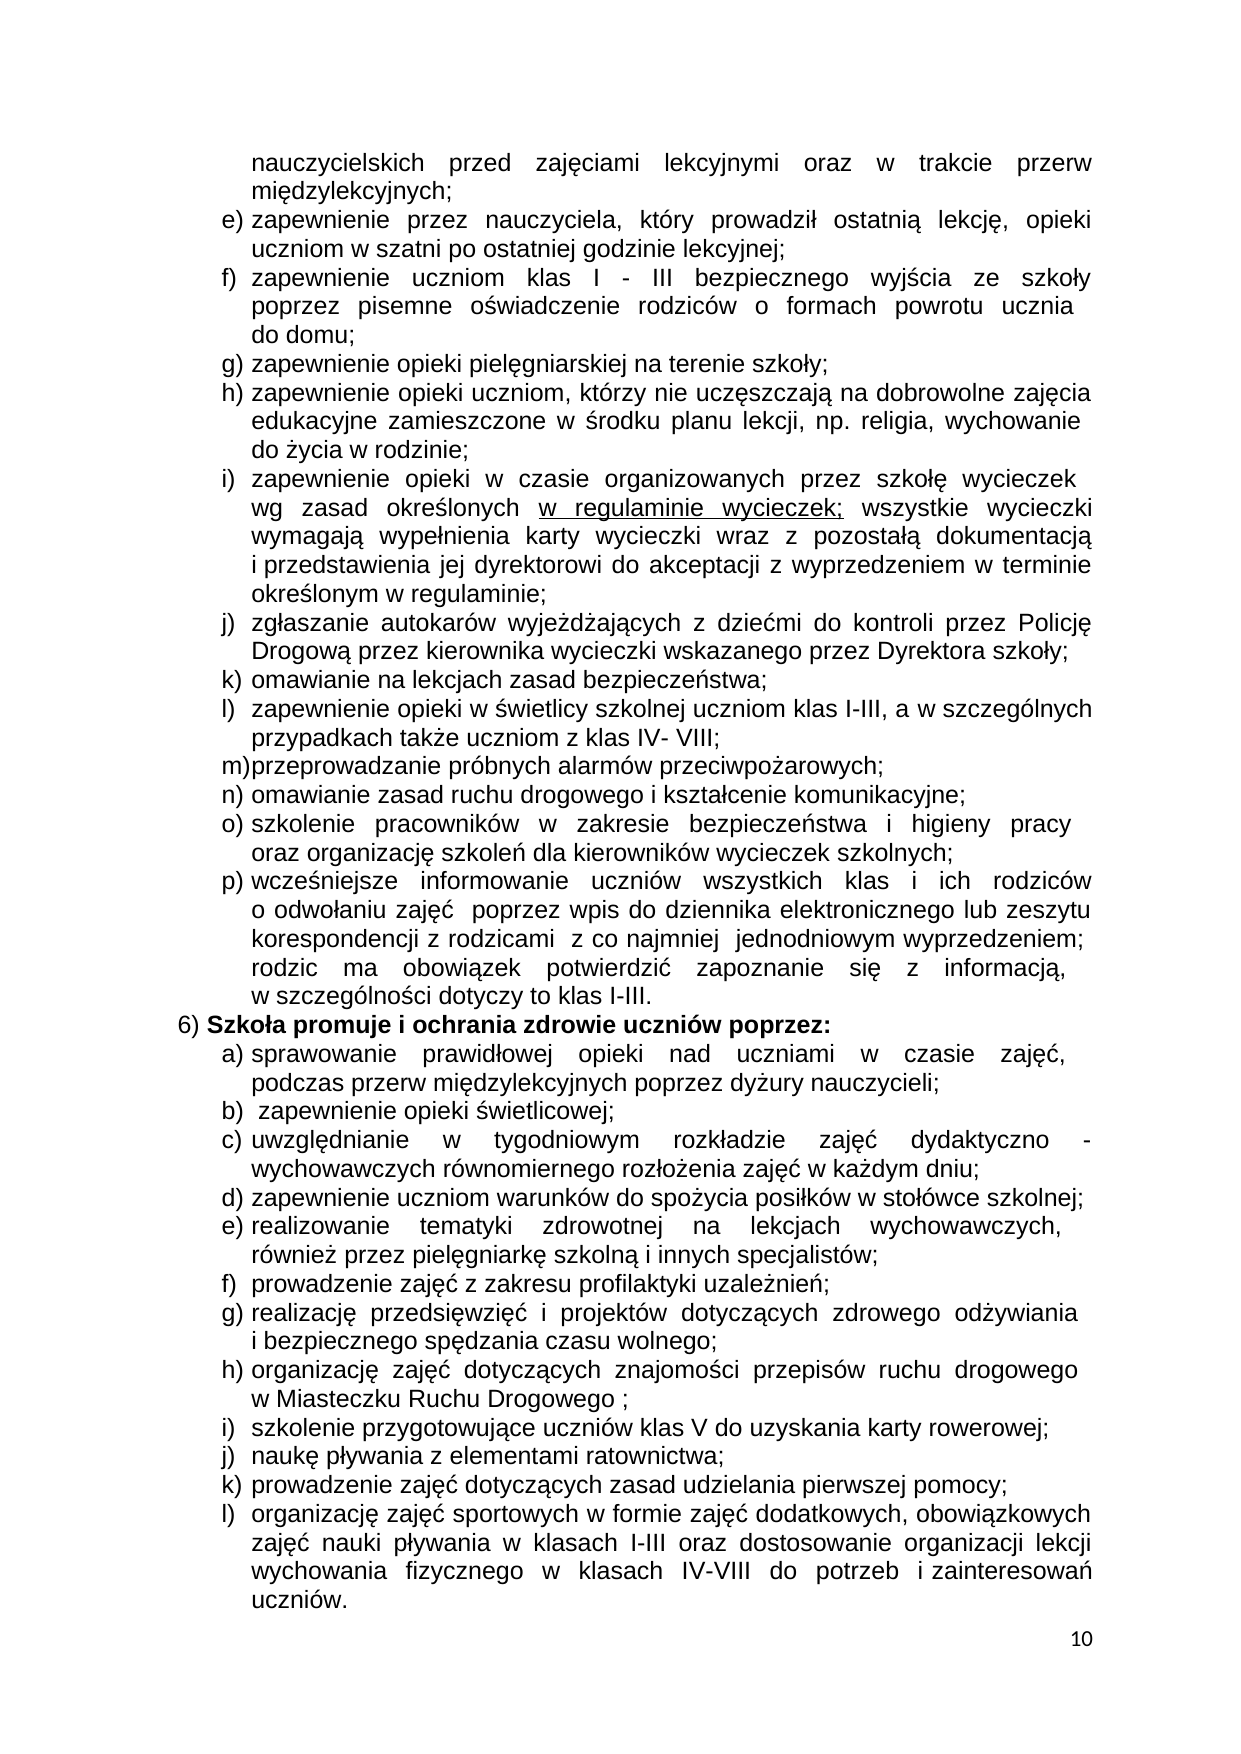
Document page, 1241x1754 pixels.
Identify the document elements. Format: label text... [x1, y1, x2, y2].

list zapewnienie przez nauczyciela, który prowadził ostatnią lekcję, opieki uczniom w szatni po ostatniej godzinie lekcyjnej; [221, 205, 1093, 263]
list zgłaszanie autokarów wyjeżdżających z dziećmi do kontroli przez Policję Drogową przez kierownika wycieczki wskazanego przez Dyrektora szkoły; [221, 608, 1093, 665]
list uwzględnianie w tygodniowym rozkładzie zajęć dydaktyczno - wychowawczych równomiernego rozłożenia zajęć w każdym dniu; [221, 1125, 1093, 1183]
list prowadzenie zajęć dotyczących zasad udzielania pierwszej pomocy; [221, 1470, 1093, 1499]
list szkolenie przygotowujące uczniów klas V do uzyskania karty rowerowej; [221, 1413, 1093, 1441]
list szkolenie pracowników w zakresie bezpieczeństwa i higieny pracy oraz organizację szkoleń dla kierowników wycieczek szkolnych; [221, 809, 1093, 866]
list sprawowanie prawidłowej opieki nad uczniami w czasie zajęć, podczas przerw międzylekcyjnych poprzez dyżury nauczycieli; [221, 1039, 1093, 1096]
list organizację zajęć sportowych w formie zajęć dodatkowych, obowiązkowych zajęć nauki pływania w klasach I-III oraz dostosowanie organizacji lekcji wychowania fizycznego w klasach IV-VIII do potrzeb i zainteresowań uczniów. [221, 1499, 1093, 1614]
list zapewnienie opieki pielęgniarskiej na terenie szkoły; [221, 349, 1093, 378]
list Szkoła promuje i ochrania zdrowie uczniów poprzez: [177, 1010, 1093, 1039]
list realizację przedsięwzięć i projektów dotyczących zdrowego odżywiania i bezpiecznego spędzania czasu wolnego; [221, 1298, 1093, 1355]
list organizację zajęć dotyczących znajomości przepisów ruchu drogowego w Miasteczku Ruchu Drogowego ; [221, 1355, 1093, 1413]
list omawianie zasad ruchu drogowego i kształcenie komunikacyjne; [221, 780, 1093, 809]
list zapewnienie opieki w czasie organizowanych przez szkołę wycieczek wg zasad określonych w regulaminie wycieczek; wszystkie wycieczki wymagają wypełnienia karty wycieczki wraz z pozostałą dokumentacją i przedstawienia jej dyrektorowi do akceptacji z wyprzedzeniem w terminie określonym w regulaminie; [221, 464, 1093, 608]
list realizowanie tematyki zdrowotnej na lekcjach wychowawczych, również przez pielęgniarkę szkolną i innych specjalistów; [221, 1211, 1093, 1269]
list prowadzenie zajęć z zakresu profilaktyki uzależnień; [221, 1269, 1093, 1298]
list zapewnienie opieki świetlicowej; [221, 1096, 1093, 1125]
list zapewnienie uczniom klas I - III bezpiecznego wyjścia ze szkoły poprzez pisemne oświadczenie rodziców o formach powrotu ucznia do domu; [221, 263, 1093, 349]
list zapewnienie opieki w świetlicy szkolnej uczniom klas I-III, a w szczególnych przypadkach także uczniom z klas IV- VIII; [221, 694, 1093, 751]
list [221, 148, 1093, 205]
list przeprowadzanie próbnych alarmów przeciwpożarowych; [221, 751, 1093, 780]
list zapewnienie opieki uczniom, którzy nie uczęszczają na dobrowolne zajęcia edukacyjne zamieszczone w środku planu lekcji, np. religia, wychowanie do życia w rodzinie; [221, 378, 1093, 464]
list zapewnienie uczniom warunków do spożycia posiłków w stołówce szkolnej; [221, 1183, 1093, 1211]
list naukę pływania z elementami ratownictwa; [221, 1441, 1093, 1470]
list wcześniejsze informowanie uczniów wszystkich klas i ich rodziców o odwołaniu zajęć poprzez wpis do dziennika elektronicznego lub zeszytu korespondencji z rodzicami z co najmniej jednodniowym wyprzedzeniem; rodzic ma obowiązek potwierdzić zapoznanie się z informacją, w szczególności dotyczy to klas I-III. [221, 866, 1093, 1010]
list omawianie na lekcjach zasad bezpieczeństwa; [221, 665, 1093, 694]
